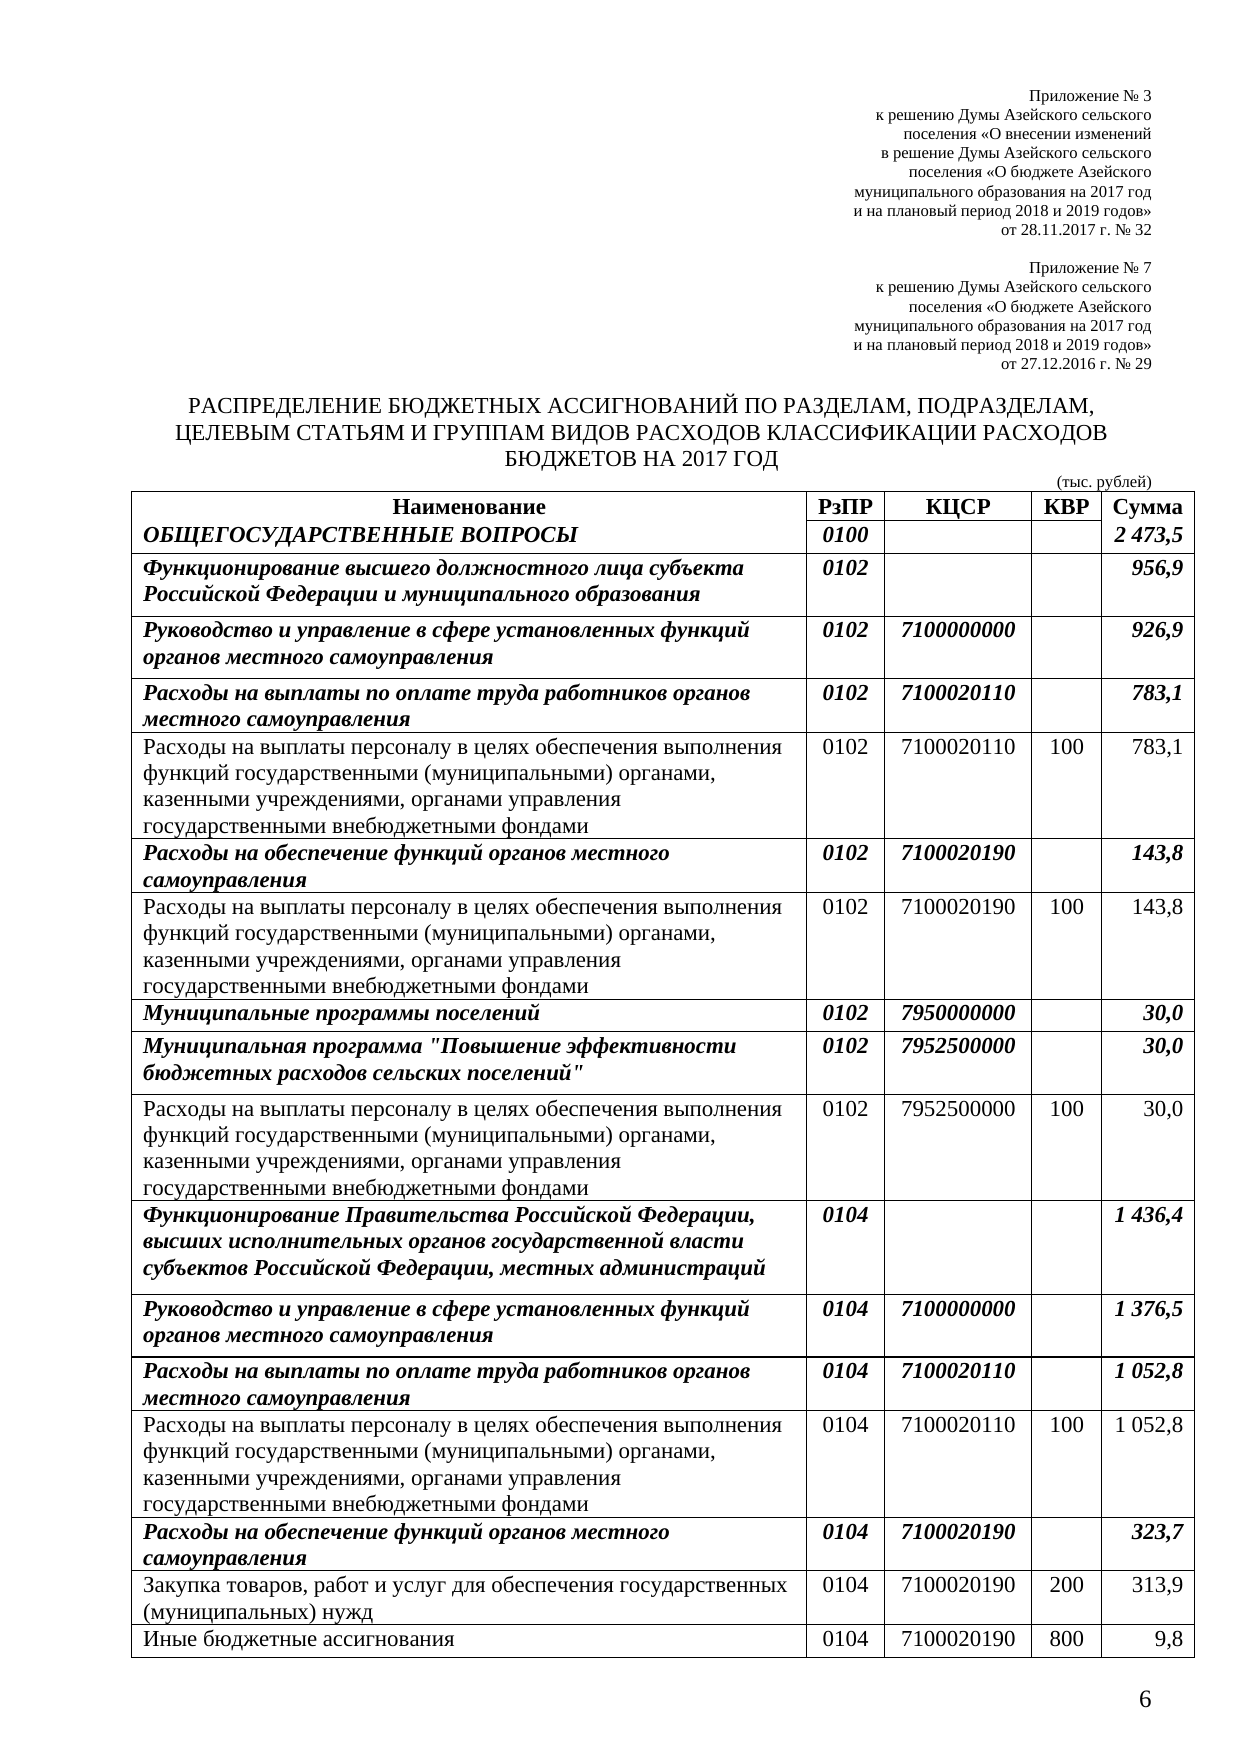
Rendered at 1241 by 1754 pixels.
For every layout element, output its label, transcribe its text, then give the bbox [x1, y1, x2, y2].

table_cell 30,0 [1102, 1095, 1194, 1200]
table_cell [1032, 1518, 1101, 1570]
table_cell 143,8 [1102, 839, 1194, 892]
text в решение Думы Азейского сельского [131, 143, 1152, 162]
table_cell [1032, 1295, 1101, 1356]
table_cell 0104 [807, 1411, 884, 1517]
table_cell 0104 [807, 1518, 884, 1570]
table_cell 100 [1032, 733, 1101, 838]
table_header КВР [1032, 492, 1101, 520]
table_cell 7100020110 [885, 1411, 1031, 1517]
text поселения «О бюджете Азейского [131, 162, 1152, 181]
table_cell [1032, 679, 1101, 732]
table_cell 0102 [807, 839, 884, 892]
table_cell 0104 [807, 1571, 884, 1624]
table_cell 1 436,4 [1102, 1201, 1194, 1294]
text и на плановый период 2018 и 2019 годов» [131, 201, 1152, 220]
table_cell 7100020190 [885, 893, 1031, 998]
table_cell 0102 [807, 679, 884, 732]
table_cell 0100 [807, 521, 884, 553]
table_cell 200 [1032, 1571, 1101, 1624]
table_cell Расходы на обеспечение функций органов местного самоуправления [132, 1518, 806, 1570]
table_cell 143,8 [1102, 893, 1194, 998]
table_cell 1 052,8 [1102, 1358, 1194, 1410]
table_cell Функционирование Правительства Российской Федерации, высших исполнительных органов государственной власти субъектов Российской Федерации, местных администраций [132, 1201, 806, 1294]
table_cell 0104 [807, 1358, 884, 1410]
table_cell 0104 [807, 1295, 884, 1356]
text поселения «О внесении изменений [131, 124, 1152, 143]
table_cell 7952500000 [885, 1032, 1031, 1094]
table_cell Расходы на выплаты по оплате труда работников органов местного самоуправления [132, 1358, 806, 1410]
table_cell [1032, 1201, 1101, 1294]
table_header Наименование [132, 492, 806, 520]
text и на плановый период 2018 и 2019 годов» [131, 335, 1152, 354]
table_cell 0102 [807, 1032, 884, 1094]
table_cell 313,9 [1102, 1571, 1194, 1624]
table_cell Руководство и управление в сфере установленных функций органов местного самоуправления [132, 1295, 806, 1356]
table_cell 7100000000 [885, 1295, 1031, 1356]
table_cell 30,0 [1102, 1000, 1194, 1031]
table_cell 100 [1032, 1411, 1101, 1517]
table_cell 323,7 [1102, 1518, 1194, 1570]
text к решению Думы Азейского сельского [131, 277, 1152, 296]
text от 27.12.2016 г. № 29 [42, 354, 1152, 373]
table_cell 7100020110 [885, 679, 1031, 732]
text (тыс. рублей) [131, 471, 1152, 491]
table_header КЦСР [885, 492, 1031, 520]
table_cell 783,1 [1102, 733, 1194, 838]
text Приложение № 3 [131, 86, 1152, 105]
table_cell 7100000000 [885, 617, 1031, 678]
table_cell 0102 [807, 1000, 884, 1031]
table_cell 800 [1032, 1625, 1101, 1657]
table_cell 7100020190 [885, 1518, 1031, 1570]
table_cell 9,8 [1102, 1625, 1194, 1657]
table_cell Муниципальная программа "Повышение эффективности бюджетных расходов сельских поселений" [132, 1032, 806, 1094]
table_cell 0104 [807, 1625, 884, 1657]
text Приложение № 7 [131, 258, 1152, 277]
table_cell 7100020110 [885, 1358, 1031, 1410]
table_cell [1032, 839, 1101, 892]
table_cell 0102 [807, 1095, 884, 1200]
table_header Сумма [1102, 492, 1194, 520]
table_cell Расходы на обеспечение функций органов местного самоуправления [132, 839, 806, 892]
table_cell 1 376,5 [1102, 1295, 1194, 1356]
text поселения «О бюджете Азейского [131, 296, 1152, 316]
table_cell 2 473,5 [1102, 520, 1194, 553]
table_cell 1 052,8 [1102, 1411, 1194, 1517]
table_cell Муниципальные программы поселений [132, 1000, 806, 1031]
table_cell [885, 1201, 1031, 1294]
table_cell 30,0 [1102, 1032, 1194, 1094]
table_cell [1032, 1000, 1101, 1031]
table_cell Иные бюджетные ассигнования [132, 1625, 806, 1657]
table_cell [885, 554, 1031, 616]
table_cell 926,9 [1102, 617, 1194, 678]
table_cell Расходы на выплаты по оплате труда работников органов местного самоуправления [132, 679, 806, 732]
table_cell 7952500000 [885, 1095, 1031, 1200]
table_cell [1032, 617, 1101, 678]
table_cell [1032, 1032, 1101, 1094]
table_header РзПР [807, 492, 884, 520]
table_cell 100 [1032, 893, 1101, 998]
table_cell 783,1 [1102, 679, 1194, 732]
table_cell 0104 [807, 1201, 884, 1294]
table_cell 7950000000 [885, 1000, 1031, 1031]
table_cell 7100020110 [885, 733, 1031, 838]
table_cell 100 [1032, 1095, 1101, 1200]
text к решению Думы Азейского сельского [131, 105, 1152, 124]
table_cell [885, 521, 1031, 553]
table_cell 0102 [807, 617, 884, 678]
table_cell [1032, 554, 1101, 616]
table_cell Закупка товаров, работ и услуг для обеспечения государственных (муниципальных) нужд [132, 1571, 806, 1624]
text муниципального образования на 2017 год [131, 181, 1152, 201]
table_cell Руководство и управление в сфере установленных функций органов местного самоуправления [132, 617, 806, 678]
table_cell [1032, 1358, 1101, 1410]
table_cell ОБЩЕГОСУДАРСТВЕННЫЕ ВОПРОСЫ [132, 520, 806, 553]
table_cell 7100020190 [885, 1571, 1031, 1624]
table_cell 7100020190 [885, 1625, 1031, 1657]
text от 28.11.2017 г. № 32 [131, 220, 1152, 239]
text РАСПРЕДЕЛЕНИЕ БЮДЖЕТНЫХ АССИГНОВАНИЙ ПО РАЗДЕЛАМ, ПОДРАЗДЕЛАМ, ЦЕЛЕВЫМ СТАТЬЯМ И ГРУППАМ ВИДОВ РАСХОДОВ КЛАССИФИКАЦИИ РАСХОДОВ БЮДЖЕТОВ НА 2017 ГОД [131, 392, 1152, 471]
table_cell Функционирование высшего должностного лица субъекта Российской Федерации и муниципального образования [132, 554, 806, 616]
table_cell 0102 [807, 893, 884, 998]
text муниципального образования на 2017 год [131, 316, 1152, 335]
table_cell 956,9 [1102, 554, 1194, 616]
table_cell [1032, 521, 1101, 553]
table_cell 0102 [807, 733, 884, 838]
table_cell 0102 [807, 554, 884, 616]
table_cell 7100020190 [885, 839, 1031, 892]
